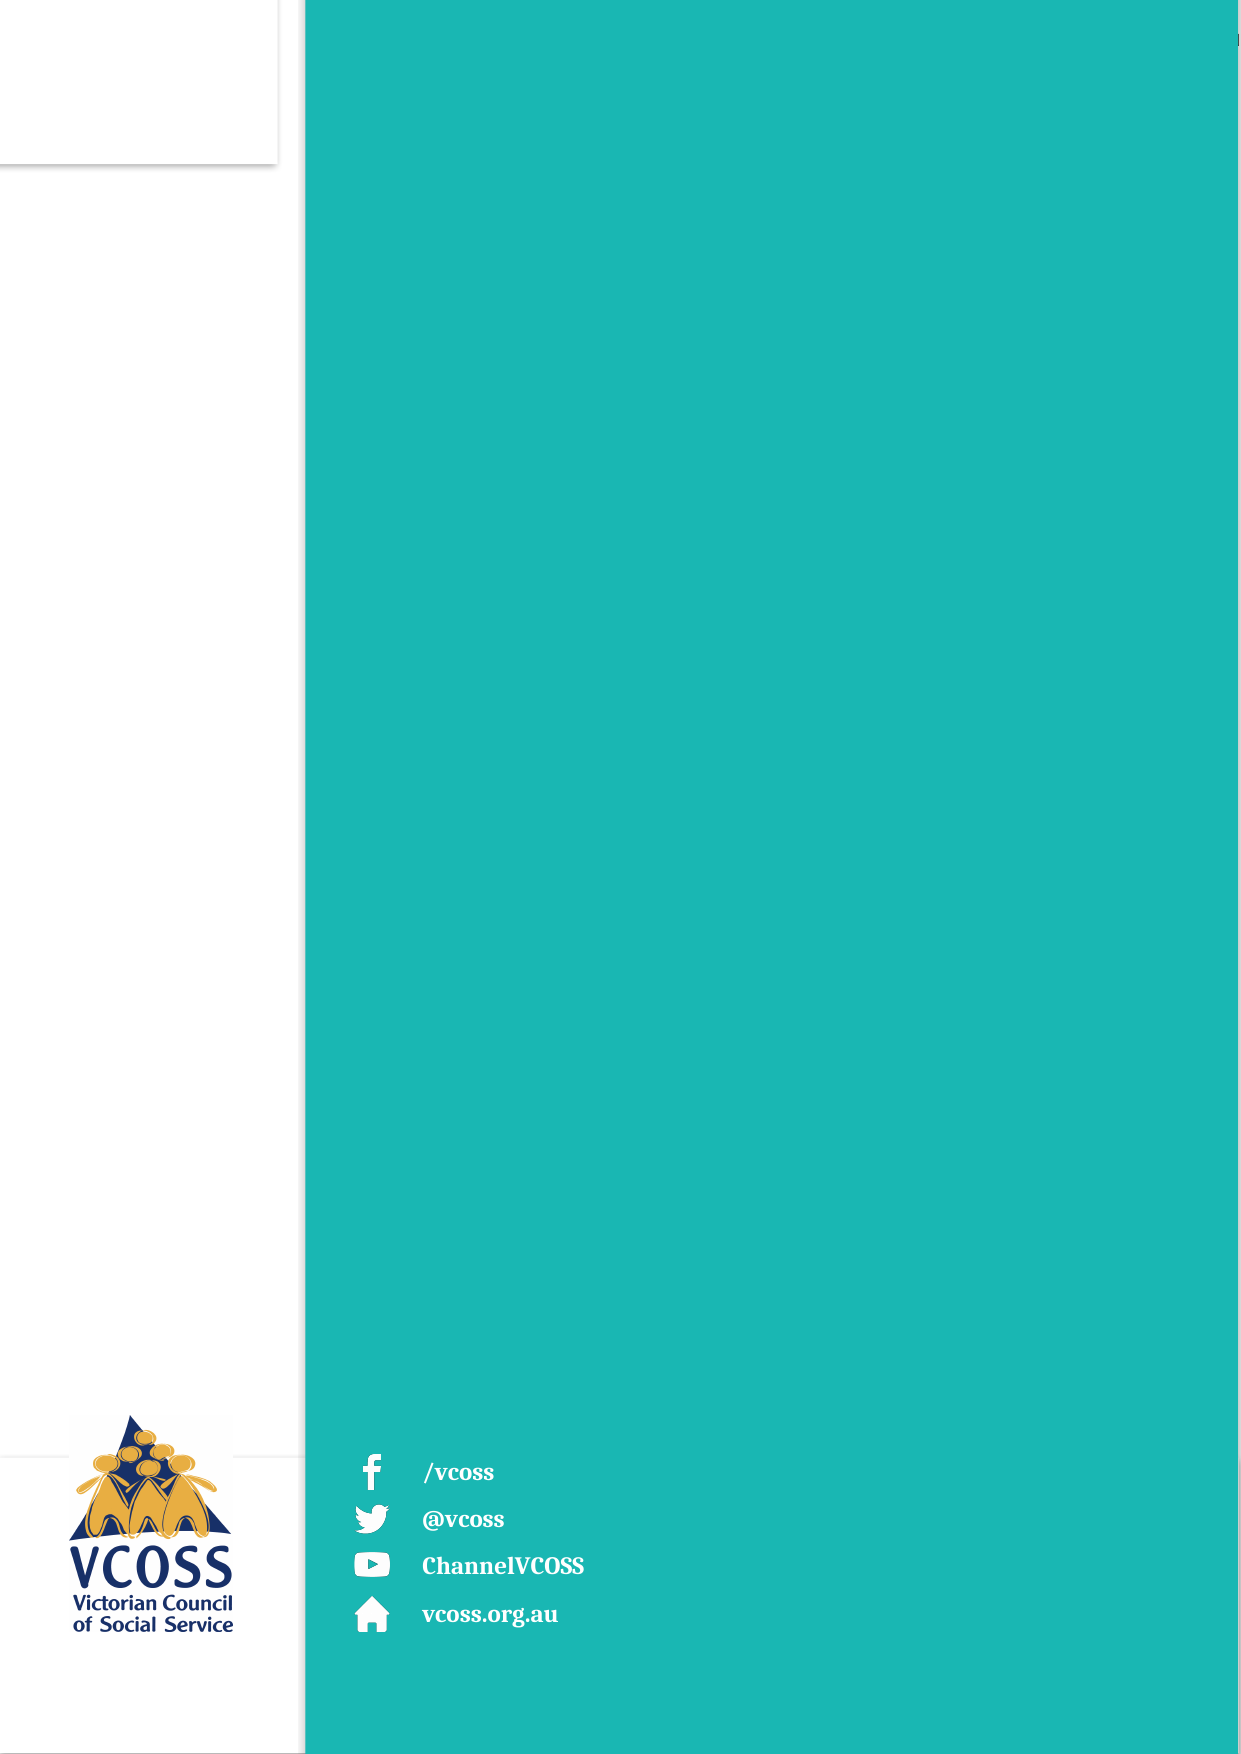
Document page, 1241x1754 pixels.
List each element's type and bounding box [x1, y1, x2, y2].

picture [354, 1552, 390, 1577]
picture [354, 1596, 390, 1632]
picture [354, 1454, 390, 1490]
picture [69, 1415, 233, 1632]
picture [354, 1501, 390, 1537]
